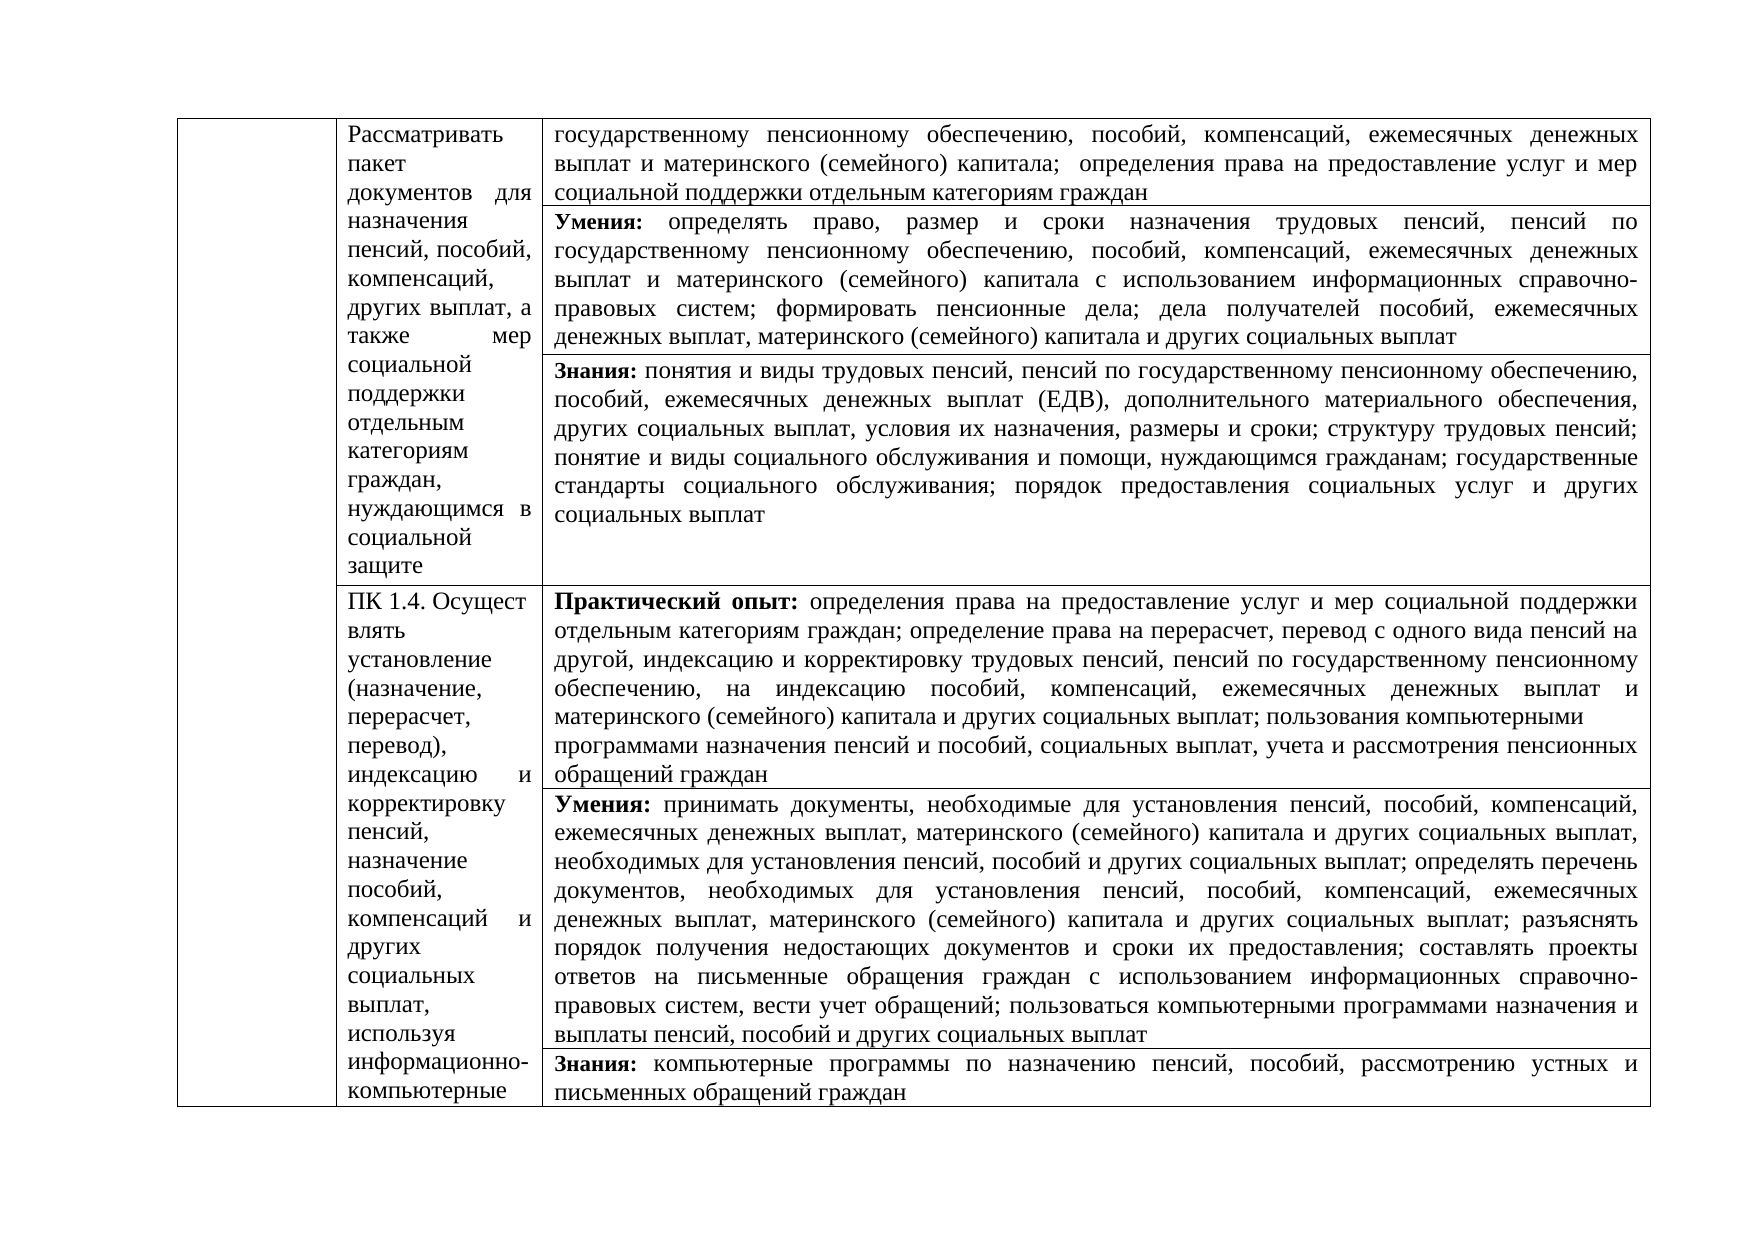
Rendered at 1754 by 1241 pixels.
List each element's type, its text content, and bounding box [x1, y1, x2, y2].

table_cell Знания: понятия и виды трудовых пенсий, пенсий по государственному пенсионному обеспечению, пособий, ежемесячных денежных выплат (ЕДВ), дополнительного материального обеспечения, других социальных выплат, условия их назначения, размеры и сроки; структуру трудовых пенсий; понятие и виды социального обслуживания и помощи, нуждающимся гражданам; государственные стандарты социального обслуживания; порядок предоставления социальных услуг и других социальных выплат [543, 355, 1650, 585]
table_cell Умения: принимать документы, необходимые для установления пенсий, пособий, компенсаций, ежемесячных денежных выплат, материнского (семейного) капитала и других социальных выплат, необходимых для установления пенсий, пособий и других социальных выплат; определять перечень документов, необходимых для установления пенсий, пособий, компенсаций, ежемесячных денежных выплат, материнского (семейного) капитала и других социальных выплат; разъяснять порядок получения недостающих документов и сроки их предоставления; составлять проекты ответов на письменные обращения граждан с использованием информационных справочно-правовых систем, вести учет обращений; пользоваться компьютерными программами назначения и выплаты пенсий, пособий и других социальных выплат [543, 789, 1650, 1047]
table_cell ПК 1.4. Осуществлять установление (назначение, перерасчет, перевод), индексацию и корректировку пенсий, назначение пособий, компенсаций и других социальных выплат, используя информационно-компьютерные технологии [337, 586, 542, 1106]
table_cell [543, 119, 1650, 205]
table_cell Умения: определять право, размер и сроки назначения трудовых пенсий, пенсий по государственному пенсионному обеспечению, пособий, компенсаций, ежемесячных денежных выплат и материнского (семейного) капитала с использованием информационных справочно-правовых систем; формировать пенсионные дела; дела получателей пособий, ежемесячных денежных выплат, материнского (семейного) капитала и других социальных выплат [543, 206, 1650, 354]
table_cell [543, 1049, 1650, 1106]
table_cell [337, 119, 542, 585]
table_cell Практический опыт: определения права на предоставление услуг и мер социальной поддержки отдельным категориям граждан; определение права на перерасчет, перевод с одного вида пенсий на другой, индексацию и корректировку трудовых пенсий, пенсий по государственному пенсионному обеспечению, на индексацию пособий, компенсаций, ежемесячных денежных выплат и материнского (семейного) капитала и других социальных выплат; пользования компьютерными программами назначения пенсий и пособий, социальных выплат, учета и рассмотрения пенсионных обращений граждан [543, 586, 1650, 788]
